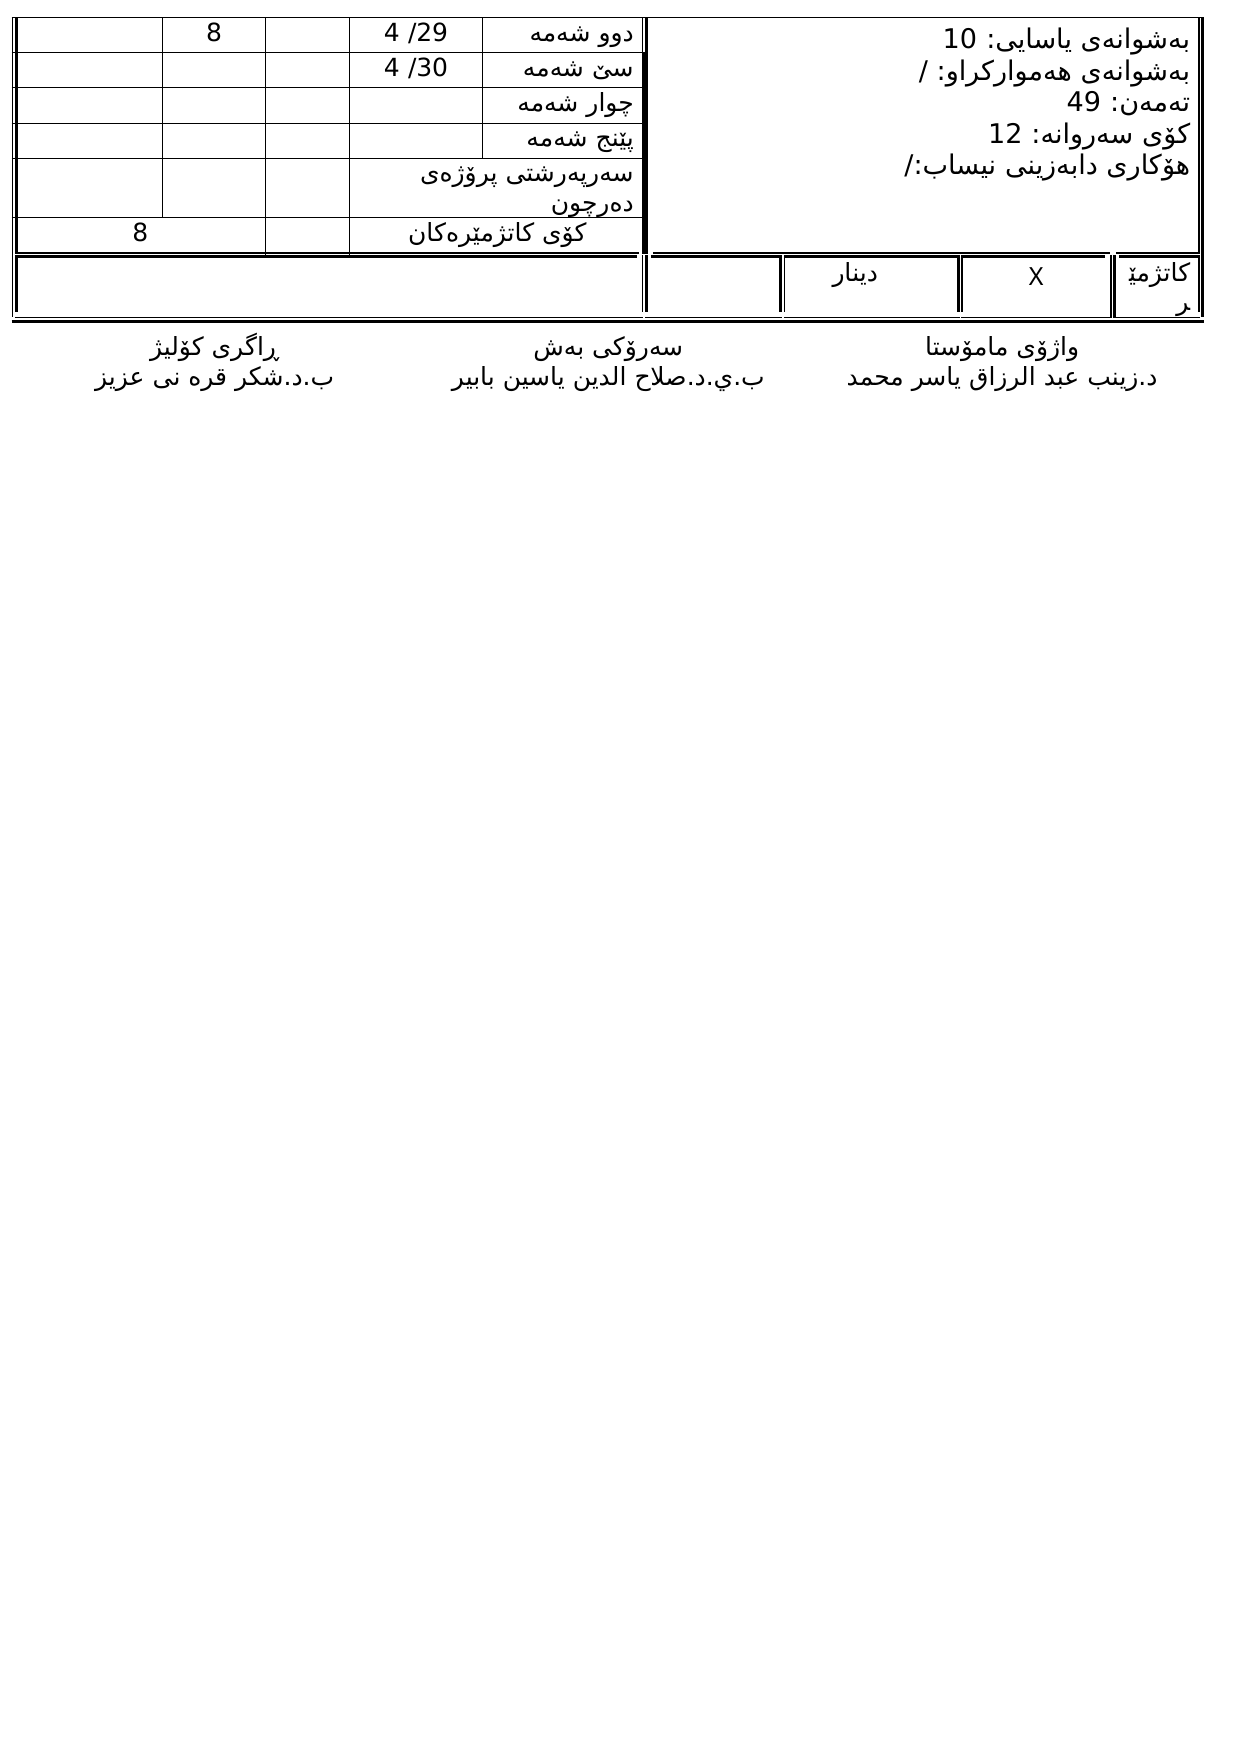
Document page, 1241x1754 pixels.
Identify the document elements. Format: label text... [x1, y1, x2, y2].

table_cell [163, 88, 265, 122]
table_cell [266, 218, 349, 252]
table_cell X [960, 252, 1113, 317]
table_cell [18, 124, 162, 157]
table_cell [266, 53, 349, 87]
table_cell كاتژمێر [1113, 252, 1201, 317]
table_cell [266, 159, 349, 217]
table_cell [18, 88, 162, 122]
table_cell [18, 18, 162, 52]
table_cell 30/ 4 [350, 53, 482, 87]
table_cell [645, 252, 782, 317]
table_cell [266, 18, 349, 52]
table_cell [18, 53, 162, 87]
table_cell [163, 159, 265, 217]
table_cell 8 [163, 18, 265, 52]
table_cell [163, 53, 265, 87]
table_cell [350, 88, 482, 122]
table_cell دینار [782, 254, 960, 317]
table_header واژۆی مامۆستا د.زینب عبد الرزاق یاسر محمد [805, 333, 1199, 391]
table_cell [266, 124, 349, 157]
table_cell 29/ 4 [350, 18, 482, 52]
table_cell [18, 159, 162, 217]
table_cell 8 [18, 218, 265, 252]
table_header سەرۆكی بەش ب.ي.د.صلاح الدين ياسين بابير [411, 333, 805, 391]
table_cell چوار شەمە [483, 88, 642, 122]
table_cell [163, 124, 265, 157]
table_cell سێ شەمە [483, 53, 642, 87]
table_cell [350, 124, 482, 157]
table_header ڕاگری كۆلیژ ب.د.شكر قره نی عزیز [18, 333, 411, 391]
table_cell [266, 88, 349, 122]
table_cell پێنج شەمە [483, 124, 642, 157]
table_cell [15, 252, 645, 317]
table_cell كۆى كاتژمێره‌كان [350, 218, 642, 252]
table_cell دوو شەمە [483, 18, 642, 52]
table_cell سه‌رپه‌رشتی پرۆژه‌ی ده‌رچون [350, 159, 642, 217]
